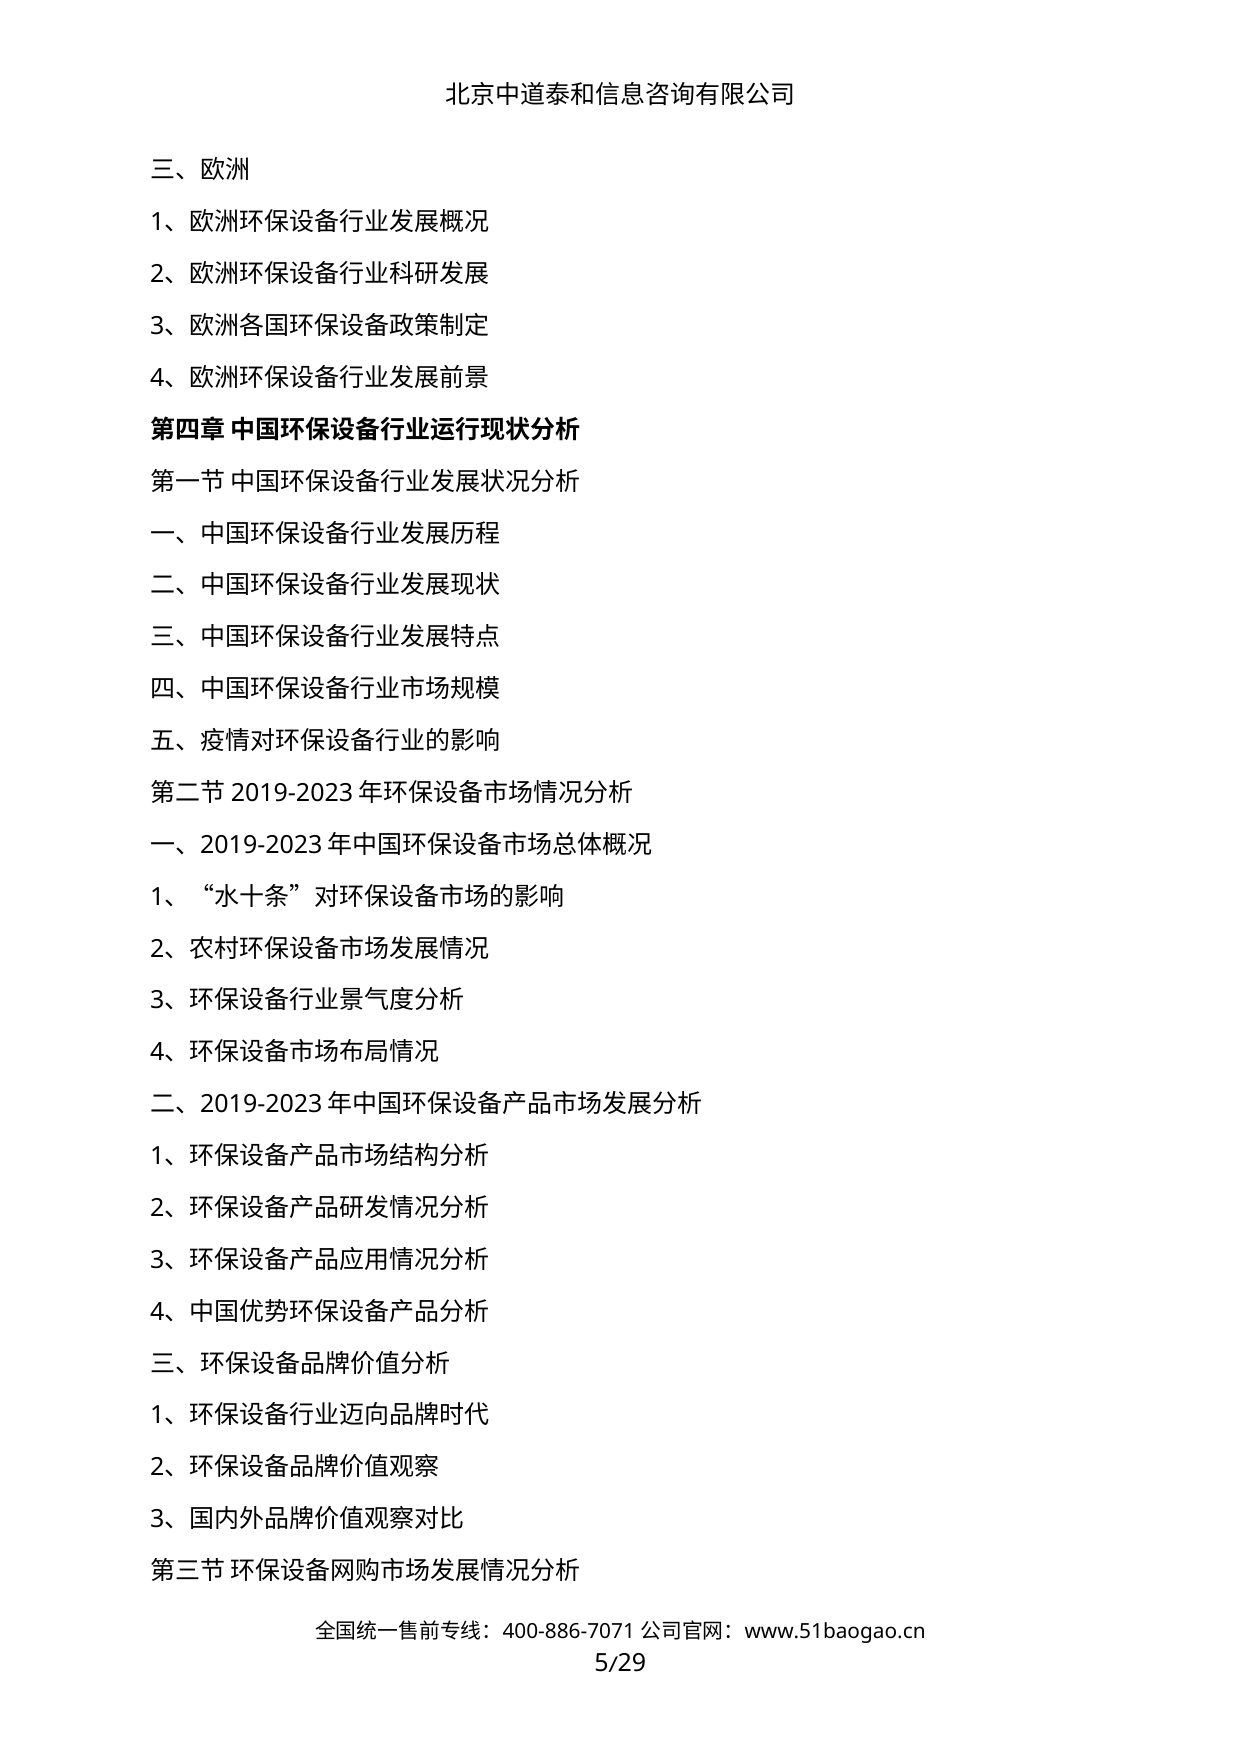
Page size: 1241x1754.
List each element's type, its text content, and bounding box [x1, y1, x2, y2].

text 三、欧洲 [150, 150, 1090, 186]
text 4、环保设备市场布局情况 [150, 1032, 1090, 1068]
text 二、2019-2023年中国环保设备产品市场发展分析 [150, 1084, 1090, 1120]
text 二、中国环保设备行业发展现状 [150, 565, 1090, 601]
text 2、环保设备品牌价值观察 [150, 1447, 1090, 1483]
text 1、环保设备产品市场结构分析 [150, 1136, 1090, 1172]
text 2、农村环保设备市场发展情况 [150, 928, 1090, 964]
text 三、中国环保设备行业发展特点 [150, 617, 1090, 653]
text 第四章 中国环保设备行业运行现状分析 [150, 409, 1090, 446]
text 1、欧洲环保设备行业发展概况 [150, 202, 1090, 238]
text 2、环保设备产品研发情况分析 [150, 1187, 1090, 1224]
text 1、环保设备行业迈向品牌时代 [150, 1395, 1090, 1431]
text 3、环保设备行业景气度分析 [150, 980, 1090, 1016]
text 3、国内外品牌价值观察对比 [150, 1499, 1090, 1535]
text 一、中国环保设备行业发展历程 [150, 513, 1090, 549]
text 第一节 中国环保设备行业发展状况分析 [150, 461, 1090, 497]
text 第三节 环保设备网购市场发展情况分析 [150, 1551, 1090, 1587]
text 1、“水十条”对环保设备市场的影响 [150, 876, 1090, 912]
text 一、2019-2023年中国环保设备市场总体概况 [150, 824, 1090, 861]
text 4、中国优势环保设备产品分析 [150, 1291, 1090, 1327]
text 3、环保设备产品应用情况分析 [150, 1239, 1090, 1276]
text 四、中国环保设备行业市场规模 [150, 669, 1090, 705]
text 4、欧洲环保设备行业发展前景 [150, 357, 1090, 394]
text 2、欧洲环保设备行业科研发展 [150, 254, 1090, 290]
text 五、疫情对环保设备行业的影响 [150, 721, 1090, 757]
text 3、欧洲各国环保设备政策制定 [150, 306, 1090, 342]
text 第二节 2019-2023年环保设备市场情况分析 [150, 772, 1090, 809]
text 三、环保设备品牌价值分析 [150, 1343, 1090, 1379]
